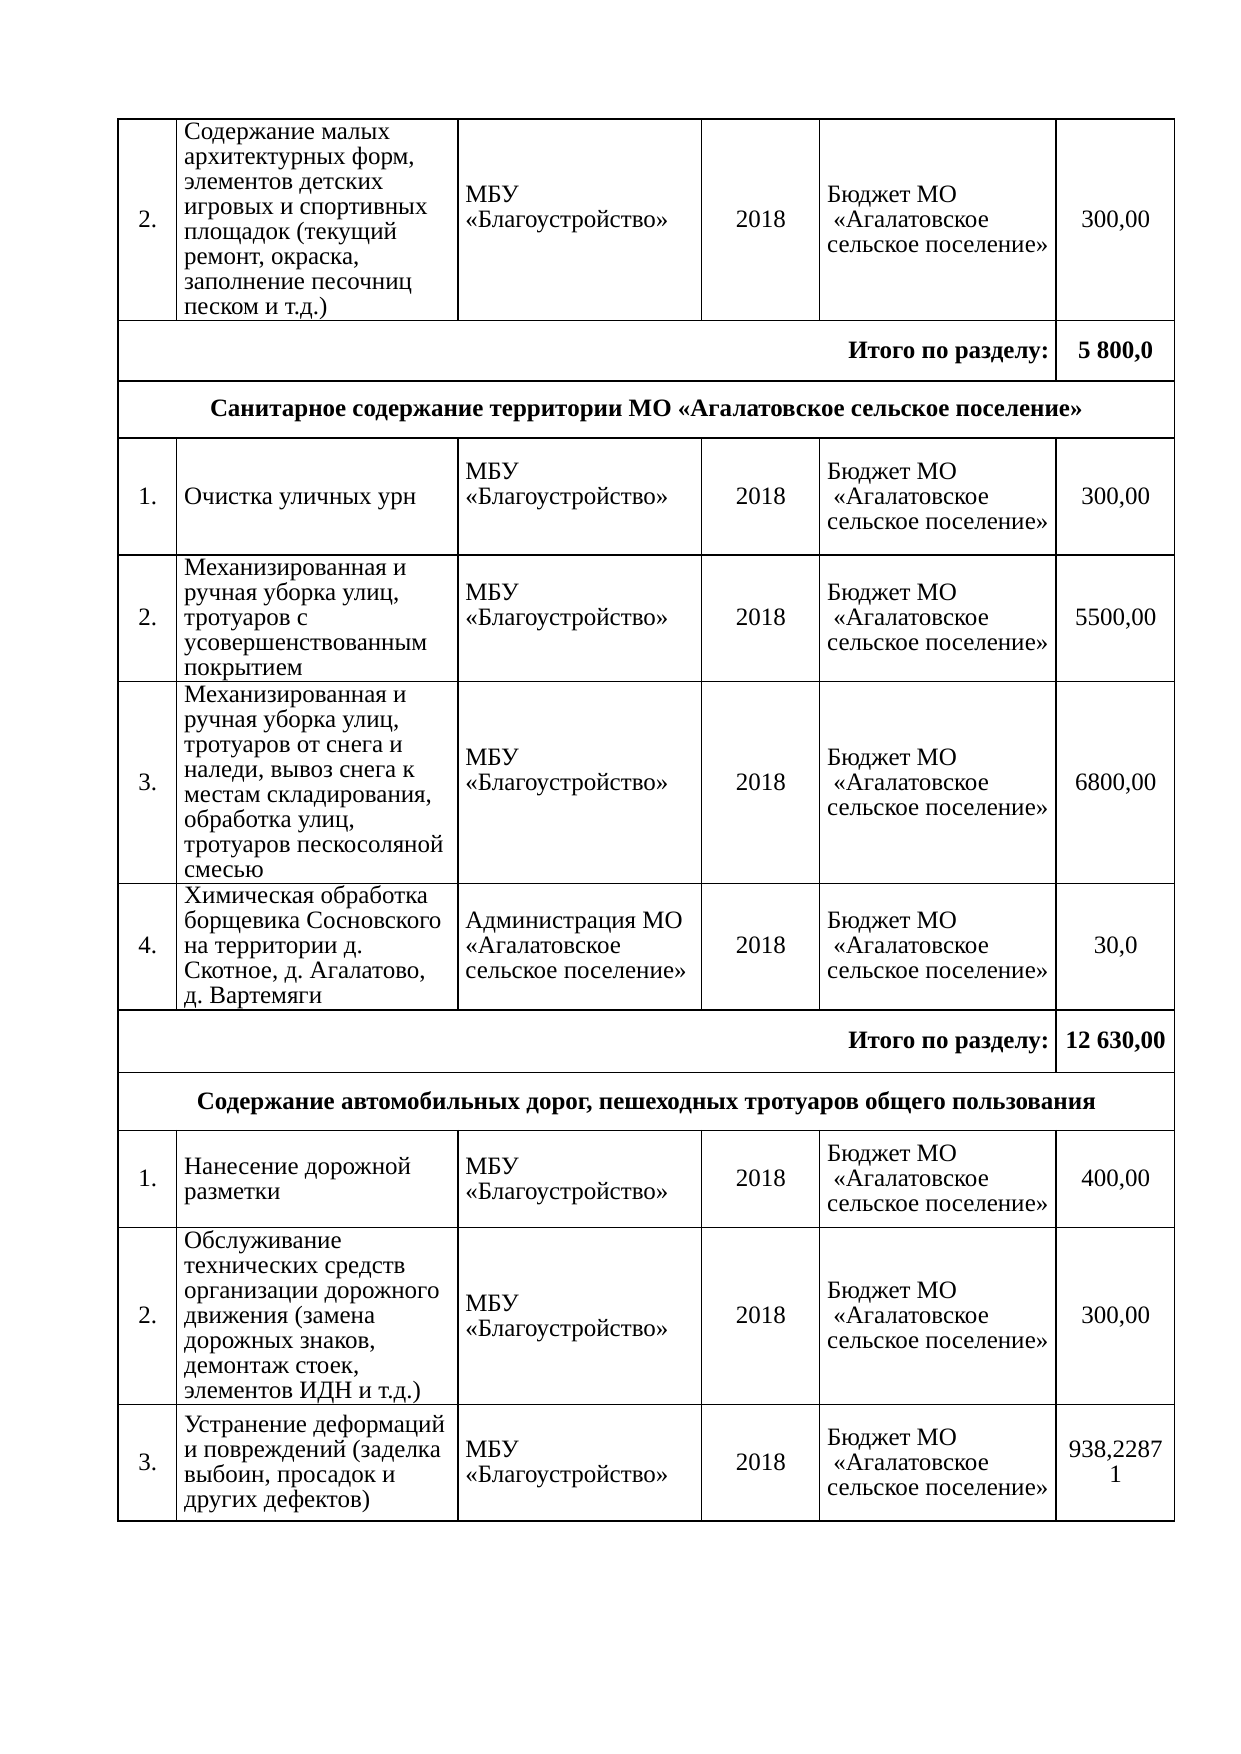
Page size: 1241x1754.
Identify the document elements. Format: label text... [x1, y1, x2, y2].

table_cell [459, 120, 701, 320]
table_cell 3. [119, 682, 176, 882]
table_cell 1. [119, 1131, 176, 1227]
table_cell Администрация МО «Агалатовское сельское поселение» [459, 884, 701, 1009]
table_cell 400,00 [1057, 1131, 1174, 1227]
table_cell 2018 [702, 1405, 819, 1520]
table_cell 5500,00 [1057, 556, 1174, 681]
table_cell 3. [119, 1405, 176, 1520]
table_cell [820, 120, 1055, 320]
table_cell Бюджет МО «Агалатовское сельское поселение» [820, 884, 1055, 1009]
table_cell Химическая обработка борщевика Сосновского на территории д. Скотное, д. Агалатово, д. Вартемяги [177, 884, 457, 1009]
table_cell МБУ «Благоустройство» [459, 1131, 701, 1227]
table_cell 2. [119, 556, 176, 681]
table_cell Бюджет МО «Агалатовское сельское поселение» [820, 439, 1055, 554]
table_cell Содержание малых архитектурных форм, элементов детских игровых и спортивных площадок (текущий ремонт, окраска, заполнение песочниц песком и т.д.) [177, 120, 457, 320]
table_cell Нанесение дорожной разметки [177, 1131, 457, 1227]
table_cell Бюджет МО «Агалатовское сельское поселение» [820, 682, 1055, 882]
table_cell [459, 1405, 701, 1520]
table_cell Механизированная и ручная уборка улиц, тротуаров от снега и наледи, вывоз снега к местам складирования, обработка улиц, тротуаров пескосоляной смесью [177, 682, 457, 882]
table_cell Бюджет МО «Агалатовское сельское поселение» [820, 1228, 1055, 1403]
table_cell 300,00 [1057, 439, 1174, 554]
table_cell МБУ «Благоустройство» [459, 1228, 701, 1403]
table_cell 2018 [702, 884, 819, 1009]
table_cell 938,22871 [1057, 1405, 1174, 1520]
table_cell Итого по разделу: [119, 1011, 1055, 1072]
table_cell МБУ «Благоустройство» [459, 556, 701, 681]
table_cell 300,00 [1057, 120, 1174, 320]
table_cell 6800,00 [1057, 682, 1174, 882]
table_cell Итого по разделу: [119, 321, 1055, 380]
table_cell 2. [119, 120, 176, 320]
table_cell Устранение деформаций и повреждений (заделка выбоин, просадок и других дефектов) [177, 1405, 457, 1520]
table_cell 1. [119, 439, 176, 554]
table_cell Очистка уличных урн [177, 439, 457, 554]
table_cell Механизированная и ручная уборка улиц, тротуаров с усовершенствованным покрытием [177, 556, 457, 681]
table_cell 2018 [702, 1228, 819, 1403]
table_cell 2018 [702, 120, 819, 320]
table_cell 2018 [702, 682, 819, 882]
table_cell 12 630,00 [1057, 1011, 1174, 1072]
table_cell 2018 [702, 439, 819, 554]
table_cell 4. [119, 884, 176, 1009]
table_cell Бюджет МО «Агалатовское сельское поселение» [820, 1131, 1055, 1227]
table_cell 30,0 [1057, 884, 1174, 1009]
table_cell МБУ «Благоустройство» [459, 439, 701, 554]
table_cell 5 800,0 [1057, 321, 1174, 380]
table_cell МБУ «Благоустройство» [459, 682, 701, 882]
table_cell Бюджет МО «Агалатовское сельское поселение» [820, 556, 1055, 681]
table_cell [820, 1405, 1055, 1520]
table_cell 2018 [702, 556, 819, 681]
table_cell 300,00 [1057, 1228, 1174, 1403]
table_cell 2018 [702, 1131, 819, 1227]
table_cell 2. [119, 1228, 176, 1403]
table_cell Содержание автомобильных дорог, пешеходных тротуаров общего пользования [119, 1073, 1174, 1130]
table_cell Обслуживание технических средств организации дорожного движения (замена дорожных знаков, демонтаж стоек, элементов ИДН и т.д.) [177, 1228, 457, 1403]
table_cell Санитарное содержание территории МО «Агалатовское сельское поселение» [119, 382, 1174, 437]
